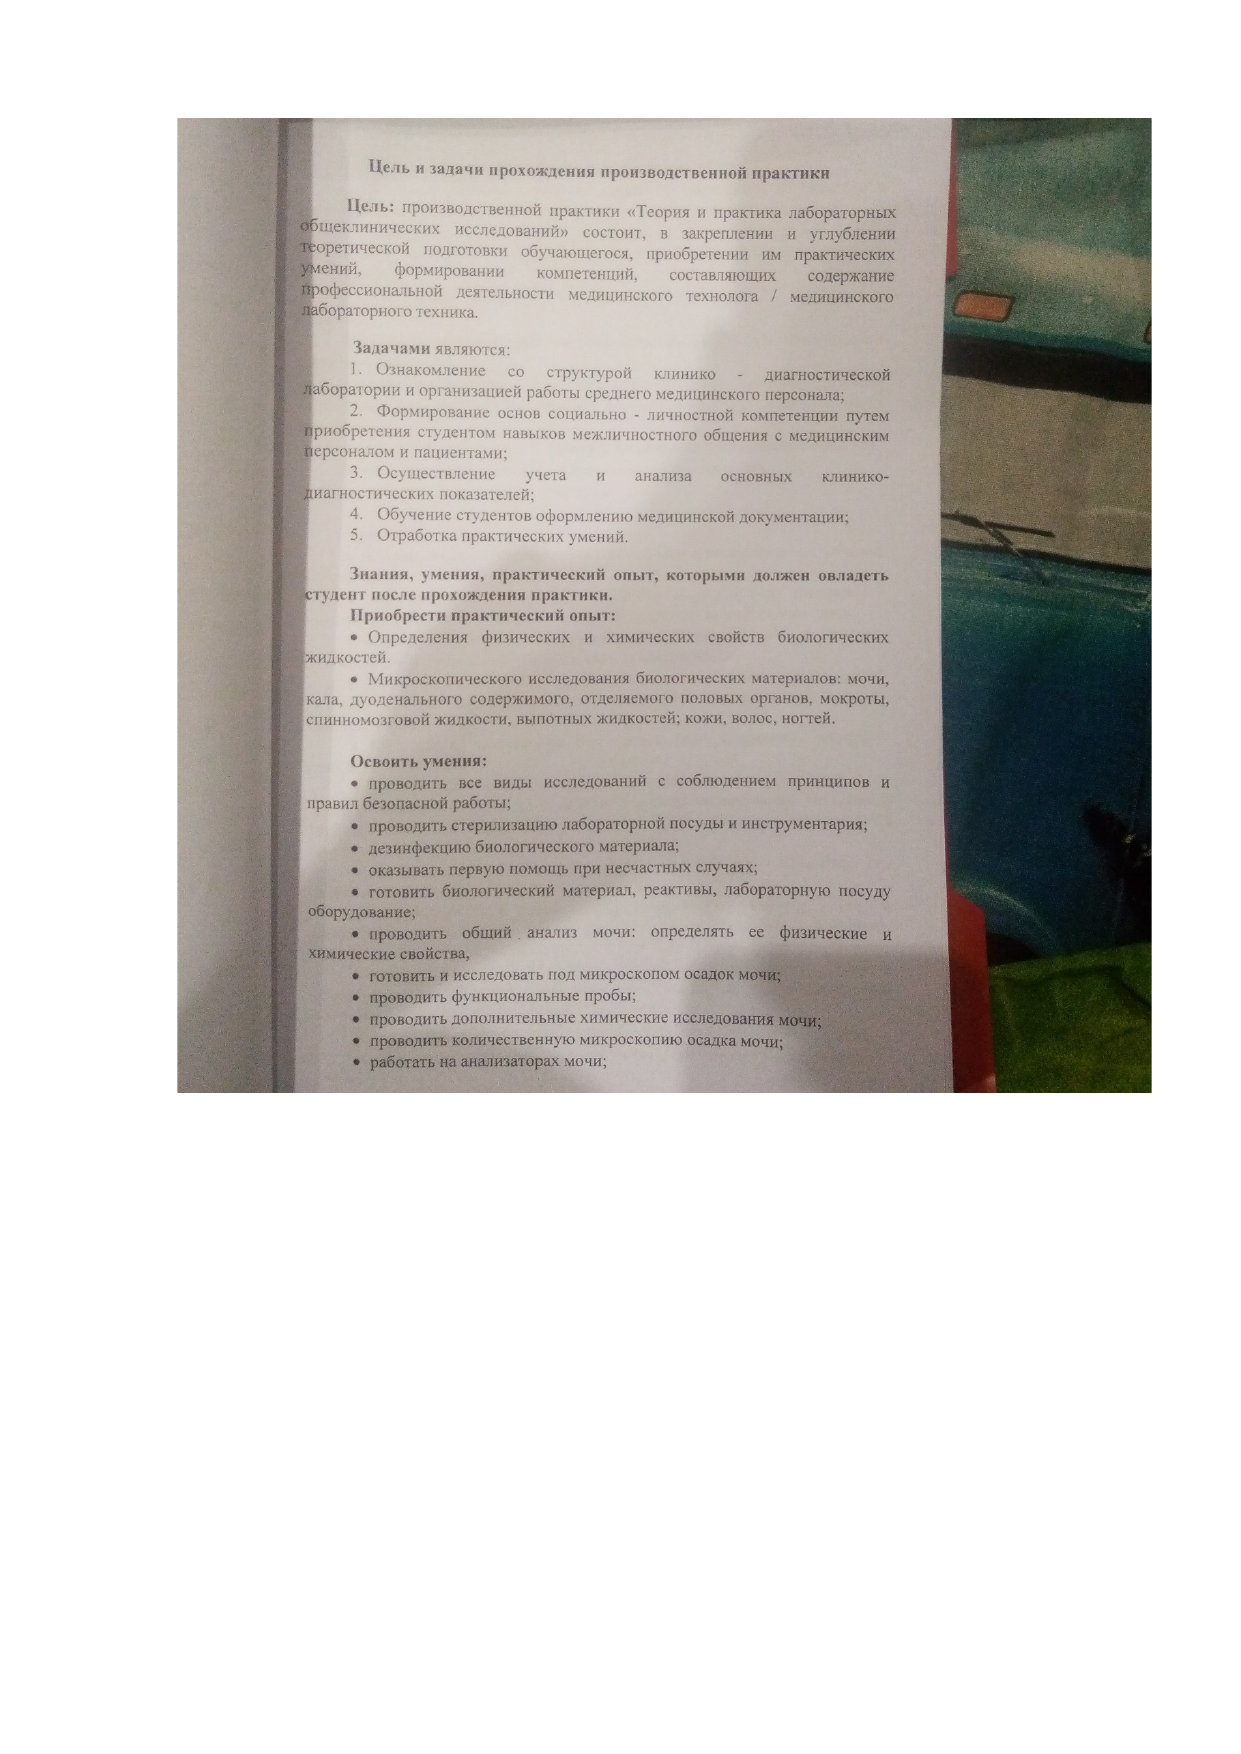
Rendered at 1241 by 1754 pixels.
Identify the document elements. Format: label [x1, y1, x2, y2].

picture [177, 118, 1152, 1093]
